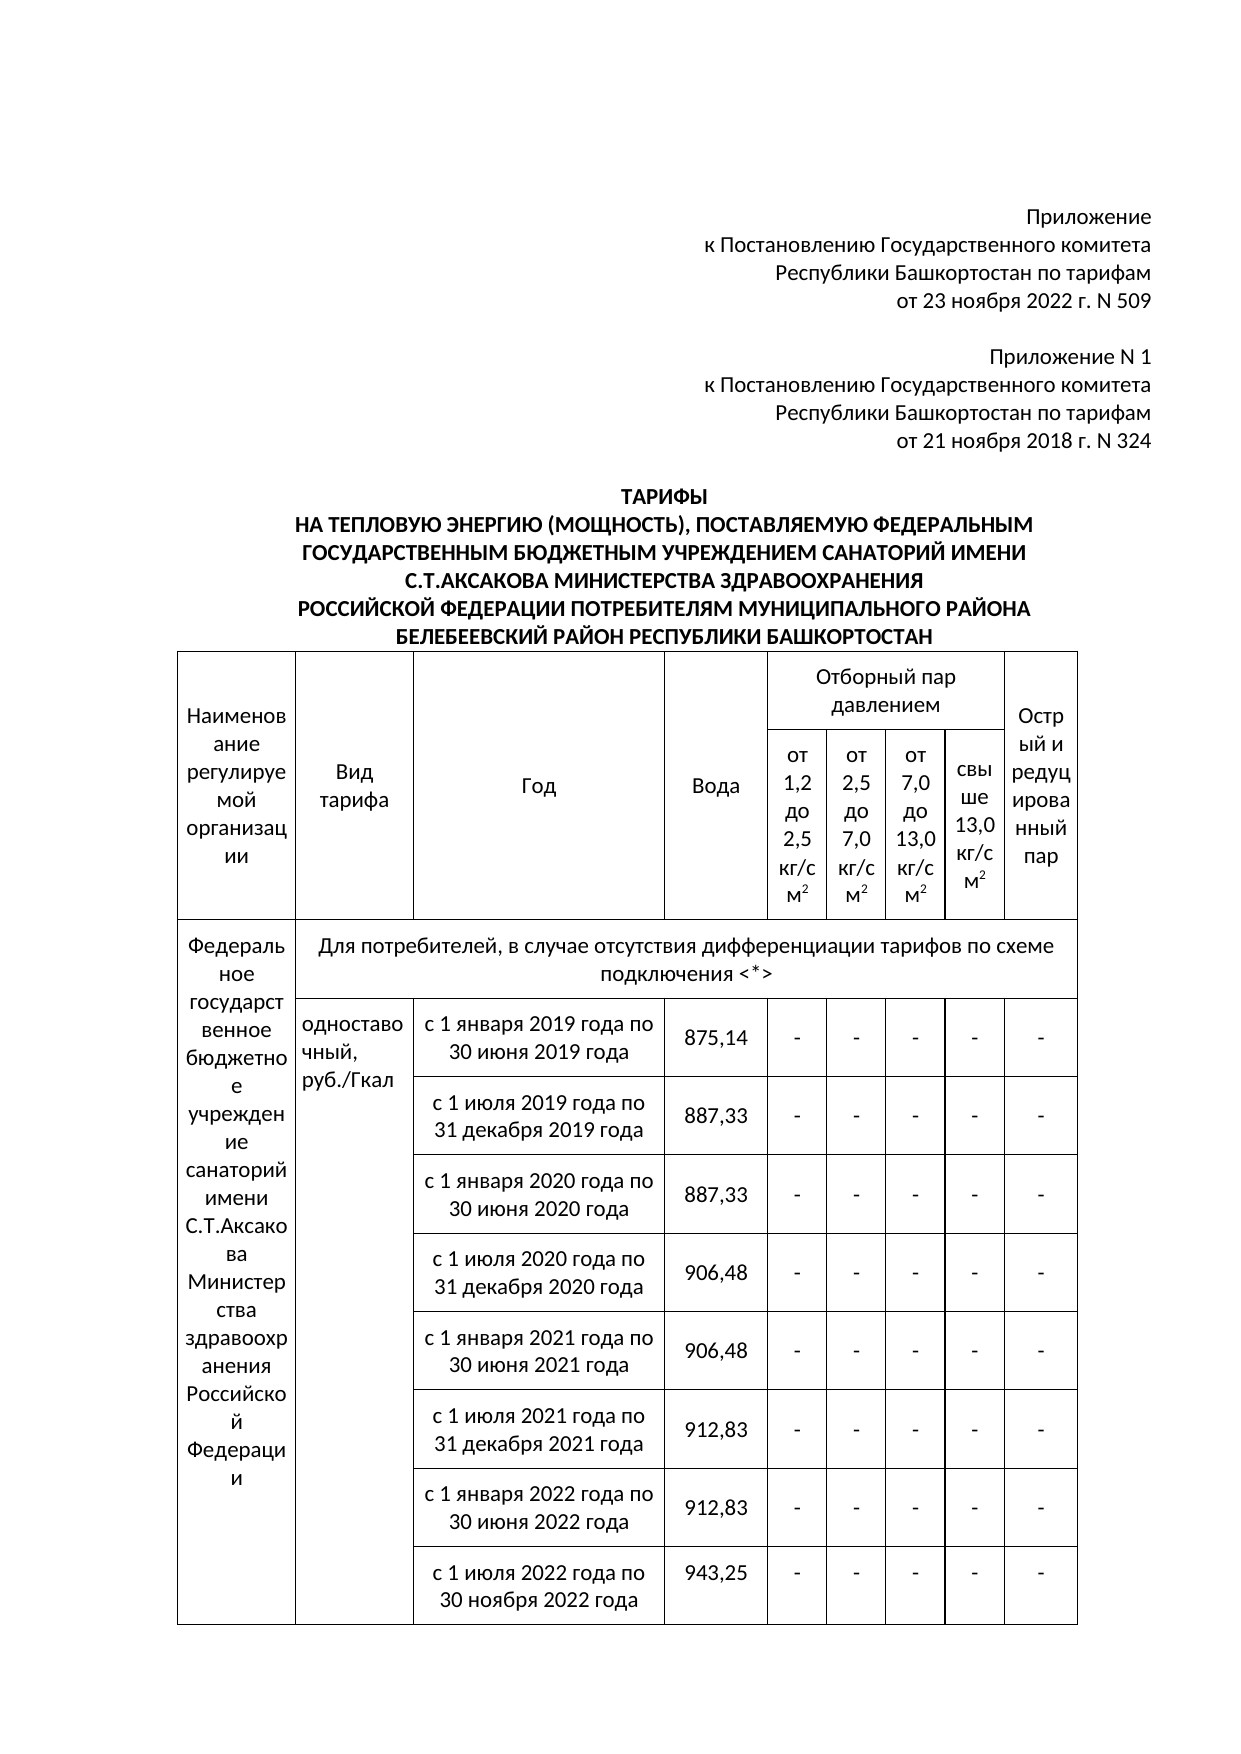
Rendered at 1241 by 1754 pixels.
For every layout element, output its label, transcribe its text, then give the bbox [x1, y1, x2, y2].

table_cell - [886, 1390, 944, 1468]
table_cell - [1005, 1547, 1077, 1624]
table_cell - [886, 1234, 944, 1311]
text к Постановлению Государственного комитета [177, 370, 1152, 398]
table_cell Федеральное государственное бюджетное учреждение санаторий имени С.Т.Аксакова Министерства здравоохранения Российской Федерации [178, 920, 295, 1624]
text Республики Башкортостан по тарифам [177, 398, 1152, 426]
text от 21 ноября 2018 г. N 324 [177, 426, 1152, 454]
table_cell - [946, 1547, 1004, 1624]
table_cell с 1 января 2019 года по 30 июня 2019 года [414, 999, 664, 1076]
table_cell - [1005, 1155, 1077, 1233]
table_cell одноставочный, руб./Гкал [296, 999, 413, 1624]
table_cell - [827, 1469, 885, 1546]
table_cell - [827, 999, 885, 1076]
table_cell - [768, 1390, 826, 1468]
table_cell от 1,2 до 2,5 кг/см2 [768, 730, 826, 919]
table_cell - [886, 1312, 944, 1389]
table_cell - [886, 1469, 944, 1546]
table_header Год [414, 652, 664, 919]
table_cell - [827, 1234, 885, 1311]
text Республики Башкортостан по тарифам [177, 258, 1152, 286]
table_cell 912,83 [665, 1390, 767, 1468]
table_cell - [827, 1390, 885, 1468]
table_cell - [946, 1077, 1004, 1154]
table_cell - [768, 1547, 826, 1624]
table_header Острый и редуцированный пар [1005, 652, 1077, 919]
table_cell - [886, 1077, 944, 1154]
table_cell - [886, 999, 944, 1076]
table_cell Для потребителей, в случае отсутствия дифференциации тарифов по схеме подключения <*> [296, 920, 1077, 998]
table_header Наименование регулируемой организации [178, 652, 295, 919]
table_cell - [768, 1155, 826, 1233]
table_cell с 1 января 2020 года по 30 июня 2020 года [414, 1155, 664, 1233]
table_cell свыше 13,0 кг/см2 [946, 730, 1004, 919]
table_cell - [768, 999, 826, 1076]
title С.Т.АКСАКОВА МИНИСТЕРСТВА ЗДРАВООХРАНЕНИЯ [177, 566, 1152, 594]
text к Постановлению Государственного комитета [177, 230, 1152, 258]
table_cell с 1 июля 2019 года по 31 декабря 2019 года [414, 1077, 664, 1154]
table_header Вода [665, 652, 767, 919]
table_cell - [1005, 1077, 1077, 1154]
table_cell - [768, 1312, 826, 1389]
table_cell - [1005, 1312, 1077, 1389]
text Приложение [177, 202, 1152, 230]
table_cell - [768, 1469, 826, 1546]
table_cell - [946, 999, 1004, 1076]
title РОССИЙСКОЙ ФЕДЕРАЦИИ ПОТРЕБИТЕЛЯМ МУНИЦИПАЛЬНОГО РАЙОНА [177, 594, 1152, 622]
table_cell - [946, 1312, 1004, 1389]
table_cell - [886, 1547, 944, 1624]
table_cell 943,25 [665, 1547, 767, 1624]
table_cell 887,33 [665, 1155, 767, 1233]
text от 23 ноября 2022 г. N 509 [177, 286, 1152, 314]
title ТАРИФЫ [177, 482, 1152, 510]
table_cell с 1 января 2022 года по 30 июня 2022 года [414, 1469, 664, 1546]
table_cell - [946, 1390, 1004, 1468]
table_cell - [827, 1547, 885, 1624]
table_cell с 1 января 2021 года по 30 июня 2021 года [414, 1312, 664, 1389]
table_cell - [768, 1077, 826, 1154]
table_cell 875,14 [665, 999, 767, 1076]
table_cell - [827, 1077, 885, 1154]
table_cell 887,33 [665, 1077, 767, 1154]
table_cell 906,48 [665, 1312, 767, 1389]
table_cell от 2,5 до 7,0 кг/см2 [827, 730, 885, 919]
table_header Вид тарифа [296, 652, 413, 919]
table_cell - [827, 1312, 885, 1389]
text Приложение N 1 [177, 342, 1152, 370]
title БЕЛЕБЕЕВСКИЙ РАЙОН РЕСПУБЛИКИ БАШКОРТОСТАН [177, 622, 1152, 651]
title НА ТЕПЛОВУЮ ЭНЕРГИЮ (МОЩНОСТЬ), ПОСТАВЛЯЕМУЮ ФЕДЕРАЛЬНЫМ [177, 510, 1152, 538]
table_cell - [1005, 1234, 1077, 1311]
table_cell - [827, 1155, 885, 1233]
table_cell с 1 июля 2020 года по 31 декабря 2020 года [414, 1234, 664, 1311]
table_cell - [886, 1155, 944, 1233]
table_cell - [946, 1469, 1004, 1546]
table_cell с 1 июля 2021 года по 31 декабря 2021 года [414, 1390, 664, 1468]
table_cell - [946, 1155, 1004, 1233]
table_cell - [768, 1234, 826, 1311]
title ГОСУДАРСТВЕННЫМ БЮДЖЕТНЫМ УЧРЕЖДЕНИЕМ САНАТОРИЙ ИМЕНИ [177, 538, 1152, 566]
table_header Отборный пар давлением [768, 652, 1004, 729]
table_cell 906,48 [665, 1234, 767, 1311]
table_cell с 1 июля 2022 года по 30 ноября 2022 года [414, 1547, 664, 1624]
table_cell - [946, 1234, 1004, 1311]
table_cell - [1005, 1390, 1077, 1468]
table_cell - [1005, 999, 1077, 1076]
table_cell от 7,0 до 13,0 кг/см2 [886, 730, 944, 919]
table_cell 912,83 [665, 1469, 767, 1546]
table_cell - [1005, 1469, 1077, 1546]
